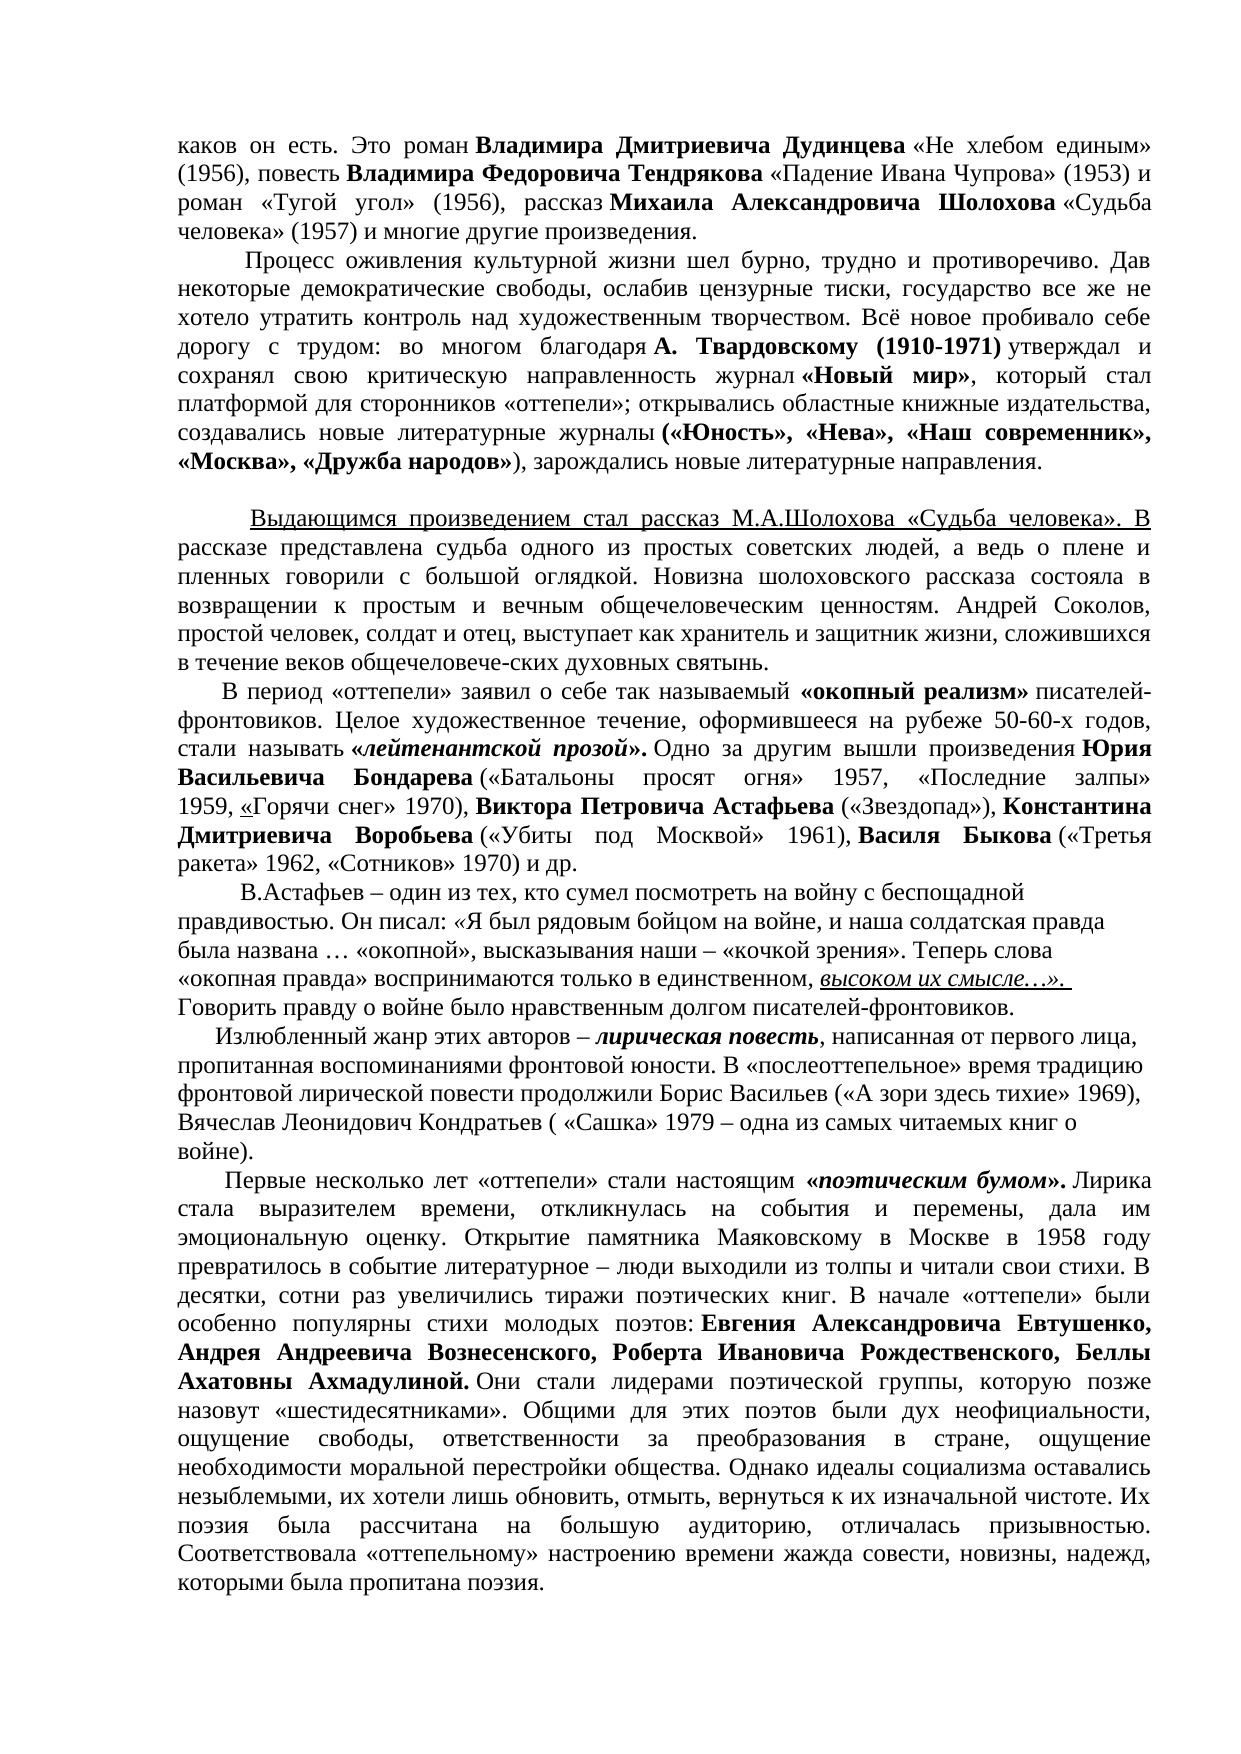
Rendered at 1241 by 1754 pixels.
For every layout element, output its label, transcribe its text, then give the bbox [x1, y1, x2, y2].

text В период «оттепели» заявил о себе так называемый «окопный реализм» писателей-фронтовиков. Целое художественное течение, оформившееся на рубеже 50-60-х годов, стали называть «лейтенантской прозой». Одно за другим вышли произведения Юрия Васильевича Бондарева («Батальоны просят огня» 1957, «Последние залпы» 1959, «Горячи снег» 1970), Виктора Петровича Астафьева («Звездопад»), Константина Дмитриевича Воробьева («Убиты под Москвой» 1961), Василя Быкова («Третья ракета» 1962, «Сотников» 1970) и др. [177, 676, 1152, 877]
text Первые несколько лет «оттепели» стали настоящим «поэтическим бумом». Лирика стала выразителем времени, откликнулась на события и перемены, дала им эмоциональную оценку. Открытие памятника Маяковскому в Москве в 1958 году превратилось в событие литературное – люди выходили из толпы и читали свои стихи. В десятки, сотни раз увеличились тиражи поэтических книг. В начале «оттепели» были особенно популярны стихи молодых поэтов: Евгения Александровича Евтушенко, Андрея Андреевича Вознесенского, Роберта Ивановича Рождественского, Беллы Ахатовны Ахмадулиной. Они стали лидерами поэтической группы, которую позже назовут «шестидесятниками». Общими для этих поэтов были дух неофициальности, ощущение свободы, ответственности за преобразования в стране, ощущение необходимости моральной перестройки общества. Однако идеалы социализма оставались незыблемыми, их хотели лишь обновить, отмыть, вернуться к их изначальной чистоте. Их поэзия была рассчитана на большую аудиторию, отличалась призывностью. Соответствовала «оттепельному» настроению времени жажда совести, новизны, надежд, которыми была пропитана поэзия. [177, 1165, 1152, 1596]
text Процесс оживления культурной жизни шел бурно, трудно и противоречиво. Дав некоторые демократические свободы, ослабив цензурные тиски, государство все же не хотело утратить контроль над художественным творчеством. Всё новое пробивало себе дорогу с трудом: во многом благодаря А. Твардовскому (1910-1971) утверждал и сохранял свою критическую направленность журнал «Новый мир», который стал платформой для сторонников «оттепели»; открывались областные книжные издательства, создавались новые литературные журналы («Юность», «Нева», «Наш современник», «Москва», «Дружба народов»), зарождались новые литературные направления. [177, 245, 1152, 475]
text Выдающимся произведением стал рассказ М.А.Шолохова «Судьба человека». В рассказе представлена судьба одного из простых советских людей, а ведь о плене и пленных говорили с большой оглядкой. Новизна шолоховского рассказа состояла в возвращении к простым и вечным общечеловеческим ценностям. Андрей Соколов, простой человек, солдат и отец, выступает как хранитель и защитник жизни, сложившихся в течение веков общечеловече-ских духовных святынь. [177, 503, 1152, 676]
text В.Астафьев – один из тех, кто сумел посмотреть на войну с беспощадной правдивостью. Он писал: «Я был рядовым бойцом на войне, и наша солдатская правда была названа … «окопной», высказывания наши – «кочкой зрения». Теперь слова «окопная правда» воспринимаются только в единственном, высоком их смысле…». Говорить правду о войне было нравственным долгом писателей-фронтовиков. [177, 877, 1152, 1021]
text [177, 130, 1152, 245]
text Излюбленный жанр этих авторов – лирическая повесть, написанная от первого лица, пропитанная воспоминаниями фронтовой юности. В «послеоттепельное» время традицию фронтовой лирической повести продолжили Борис Васильев («А зори здесь тихие» 1969), Вячеслав Леонидович Кондратьев ( «Сашка» 1979 – одна из самых читаемых книг о войне). [177, 1021, 1152, 1165]
